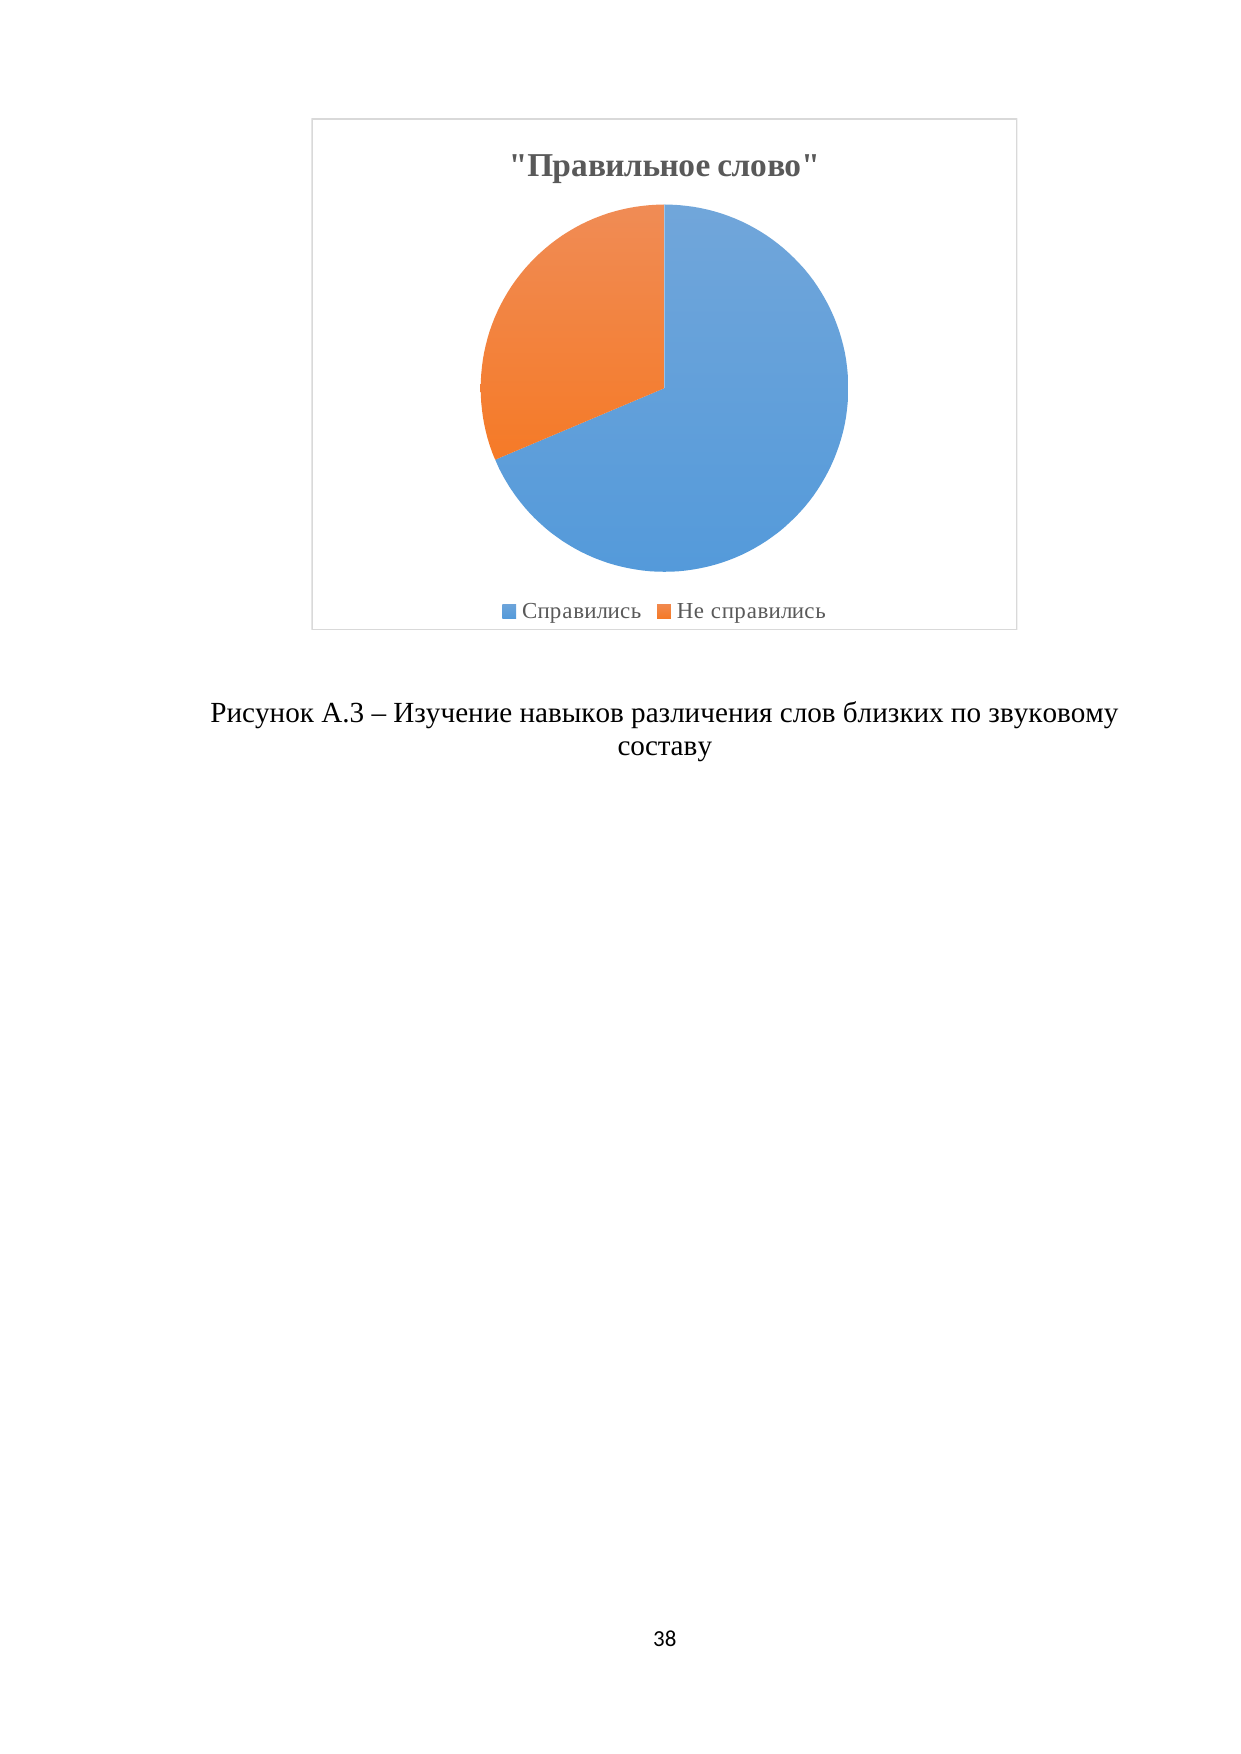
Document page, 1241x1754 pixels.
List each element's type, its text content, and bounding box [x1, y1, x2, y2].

text Рисунок А.3 – Изучение навыков различения слов близких по звуковому составу [177, 695, 1152, 762]
